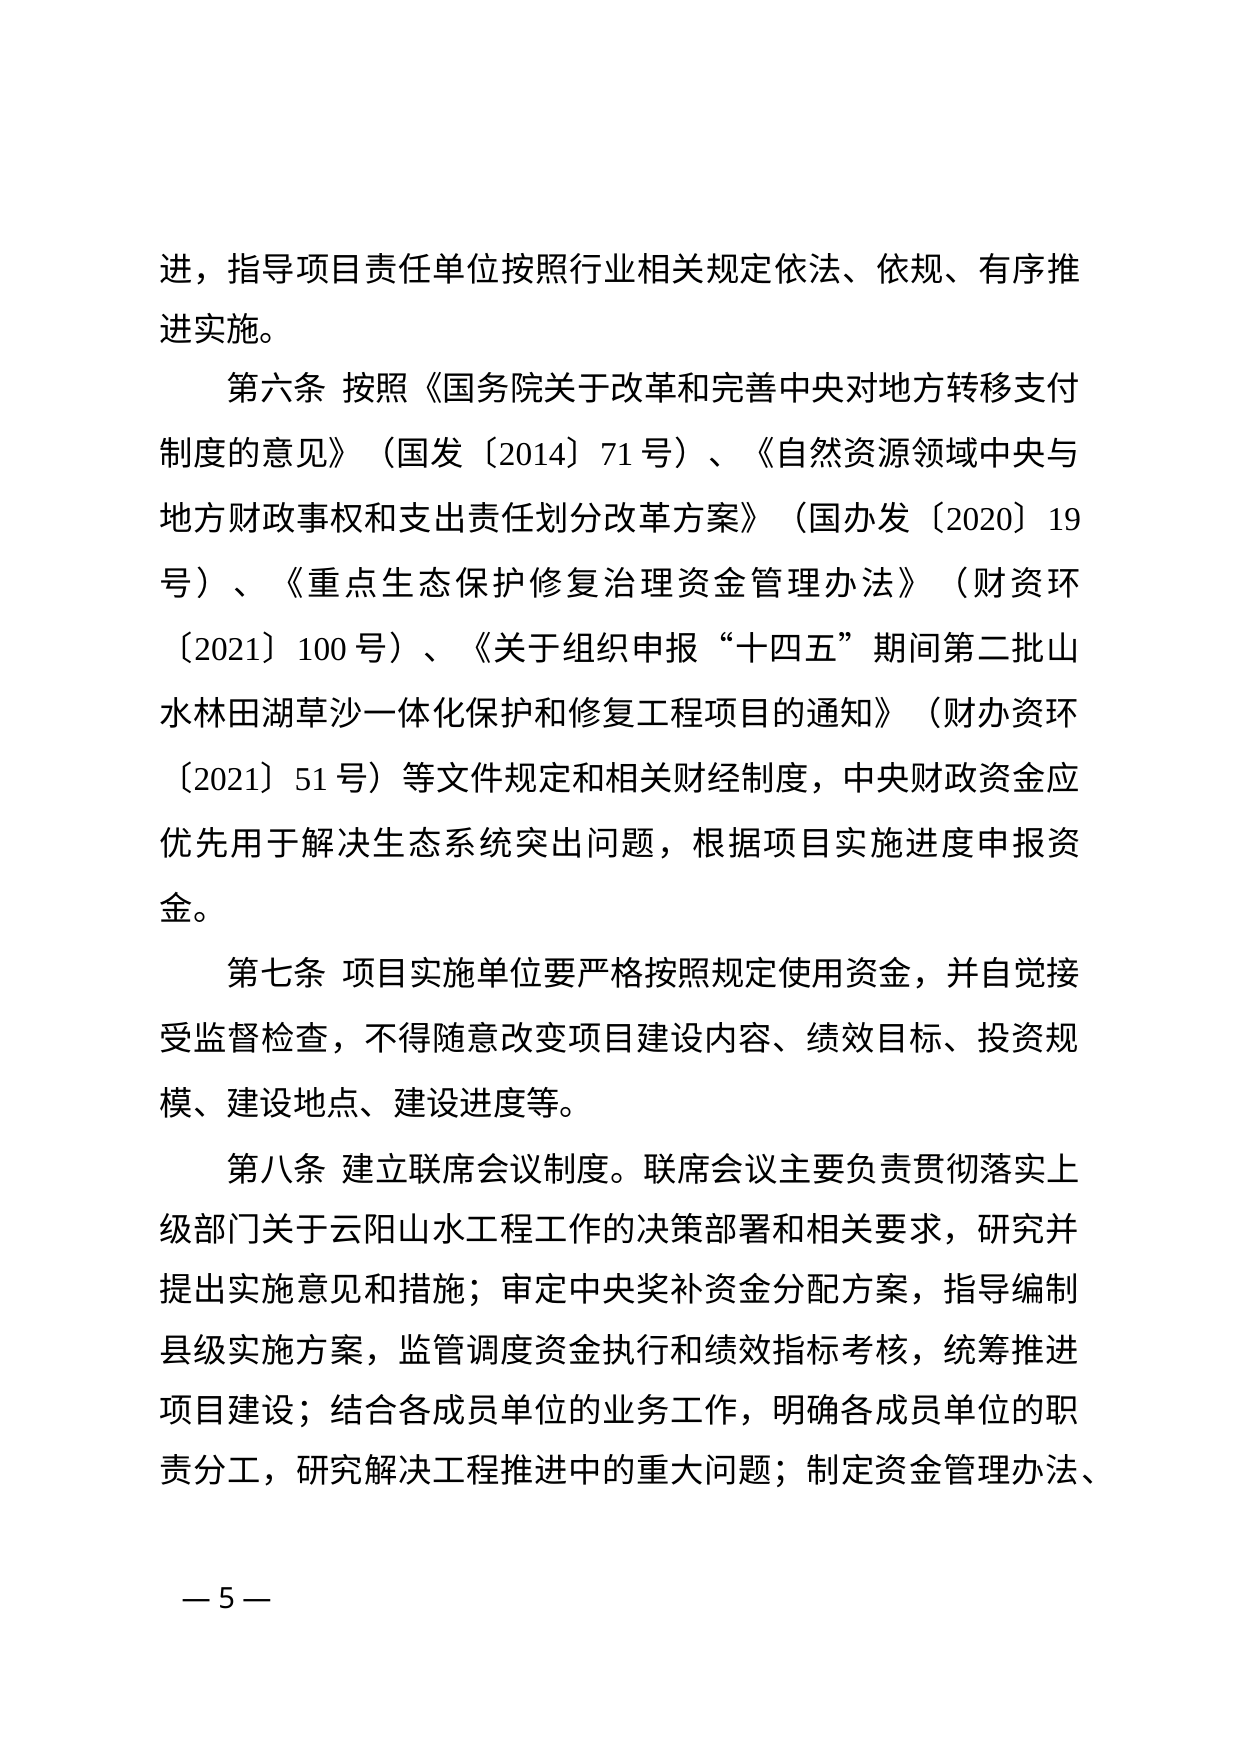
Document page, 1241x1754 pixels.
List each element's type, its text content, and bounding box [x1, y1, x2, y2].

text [159, 1133, 1081, 1494]
text 第六条 按照《国务院关于改革和完善中央对地方转移支付制度的意见》（国发〔2014〕71号）、《自然资源领域中央与地方财政事权和支出责任划分改革方案》（国办发〔2020〕19号）、《重点生态保护修复治理资金管理办法》（财资环〔2021〕100号）、《关于组织申报“十四五”期间第二批山水林田湖草沙一体化保护和修复工程项目的通知》（财办资环〔2021〕51号）等文件规定和相关财经制度，中央财政资金应优先用于解决生态系统突出问题，根据项目实施进度申报资金。 [159, 353, 1081, 938]
text 第七条 项目实施单位要严格按照规定使用资金，并自觉接受监督检查，不得随意改变项目建设内容、绩效目标、投资规模、建设地点、建设进度等。 [159, 938, 1081, 1133]
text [159, 233, 1081, 353]
